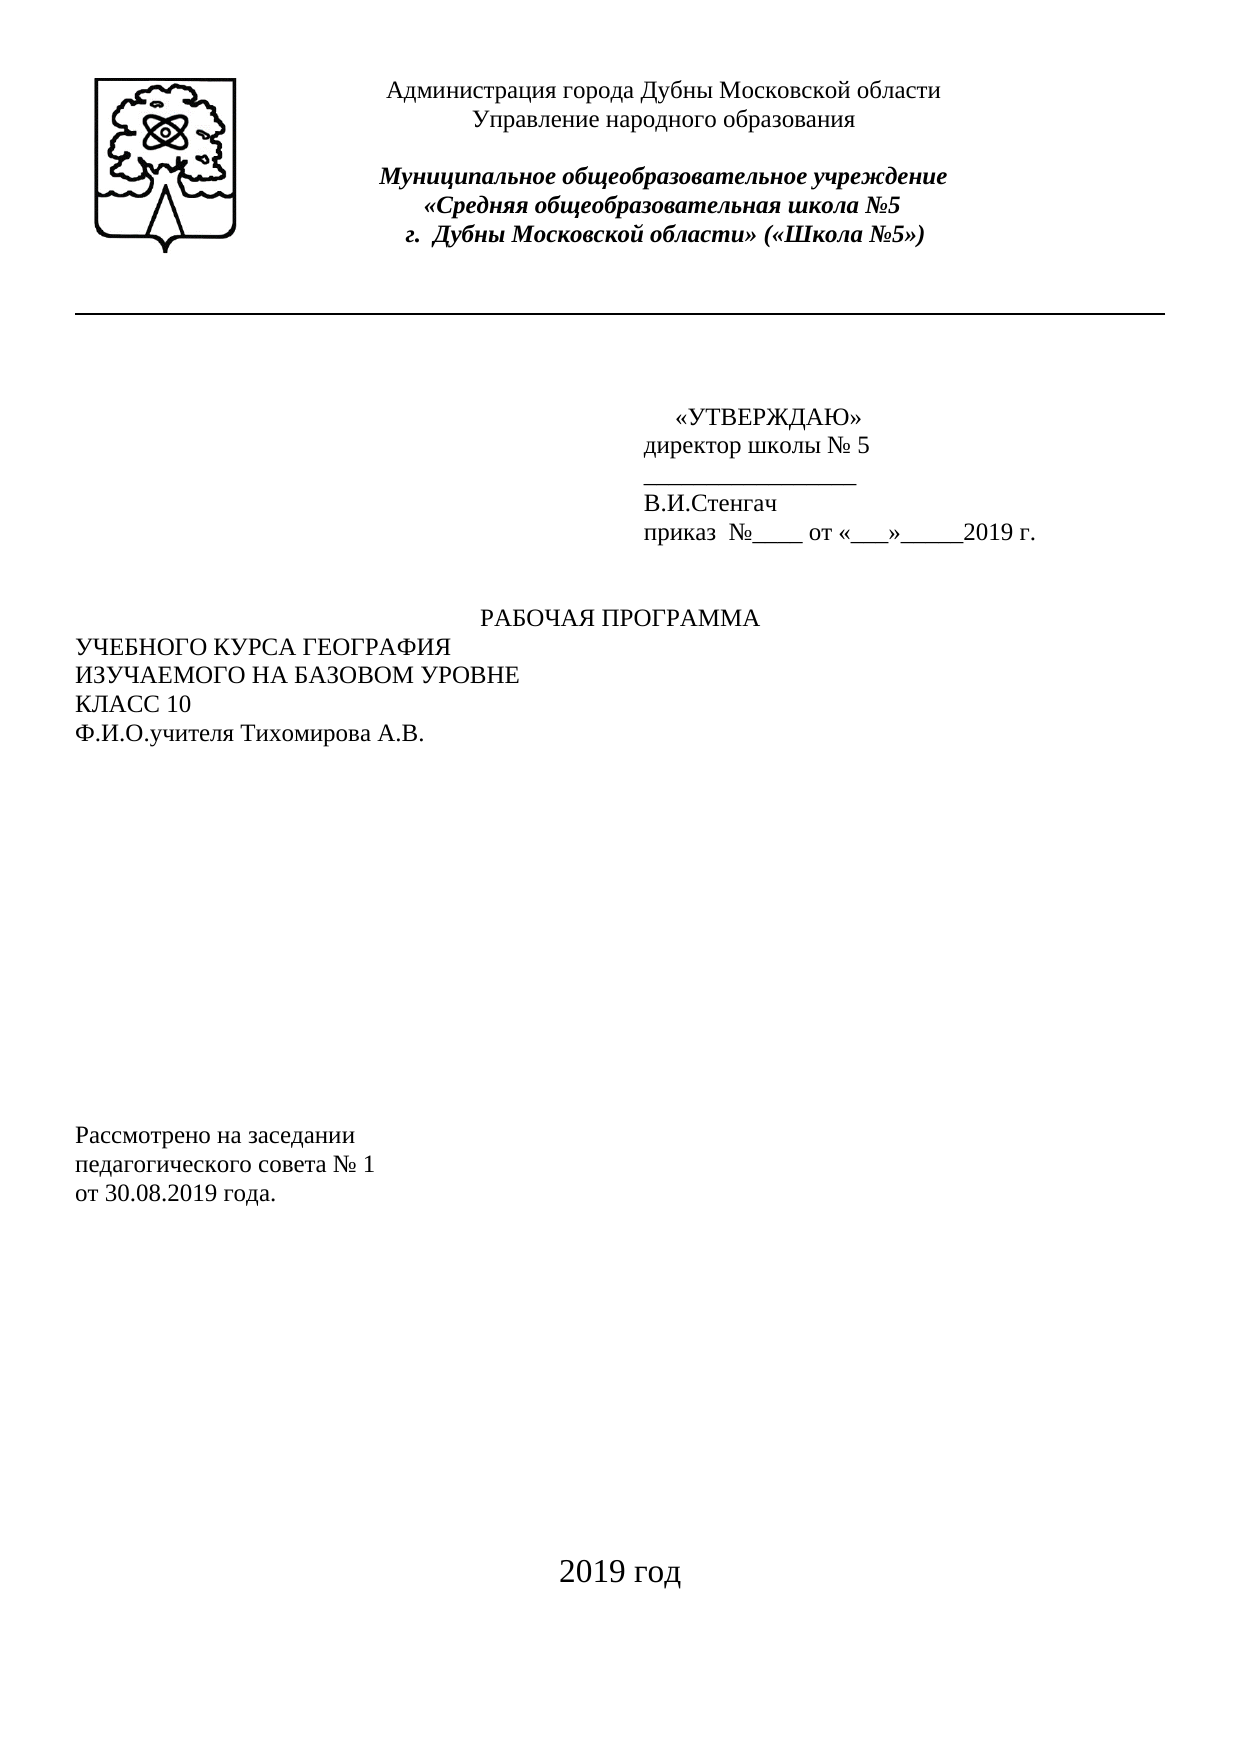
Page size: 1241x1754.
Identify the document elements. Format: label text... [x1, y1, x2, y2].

table_header Администрация города Дубны Московской области Управление народного образования Муниципальное общеобразовательное учреждение «Средняя общеобразовательная школа №5 г. Дубны Московской области» («Школа №5») [255, 75, 1072, 282]
picture [90, 75, 240, 254]
table_header [75, 75, 255, 282]
text педагогического совета № 1 [75, 1149, 1165, 1178]
text «УТВЕРЖДАЮ» [75, 402, 1165, 430]
text _________________ [75, 459, 1165, 488]
text УЧЕБНОГО КУРСА ГЕОГРАФИЯ [75, 632, 1165, 660]
text приказ №____ от «___»_____2019 г. [75, 517, 1165, 545]
text В.И.Стенгач [75, 488, 1165, 517]
text ИЗУЧАЕМОГО НА БАЗОВОМ УРОВНЕ [75, 660, 1165, 689]
text РАБОЧАЯ ПРОГРАММА [75, 603, 1165, 632]
text директор школы № 5 [75, 430, 1165, 459]
text 2019 год [75, 1552, 1165, 1590]
text КЛАСС 10 [75, 689, 1165, 718]
text от 30.08.2019 года. [75, 1178, 1165, 1207]
text Ф.И.О.учителя Тихомирова А.В. [75, 718, 1165, 747]
text Рассмотрено на заседании [75, 1120, 1165, 1149]
